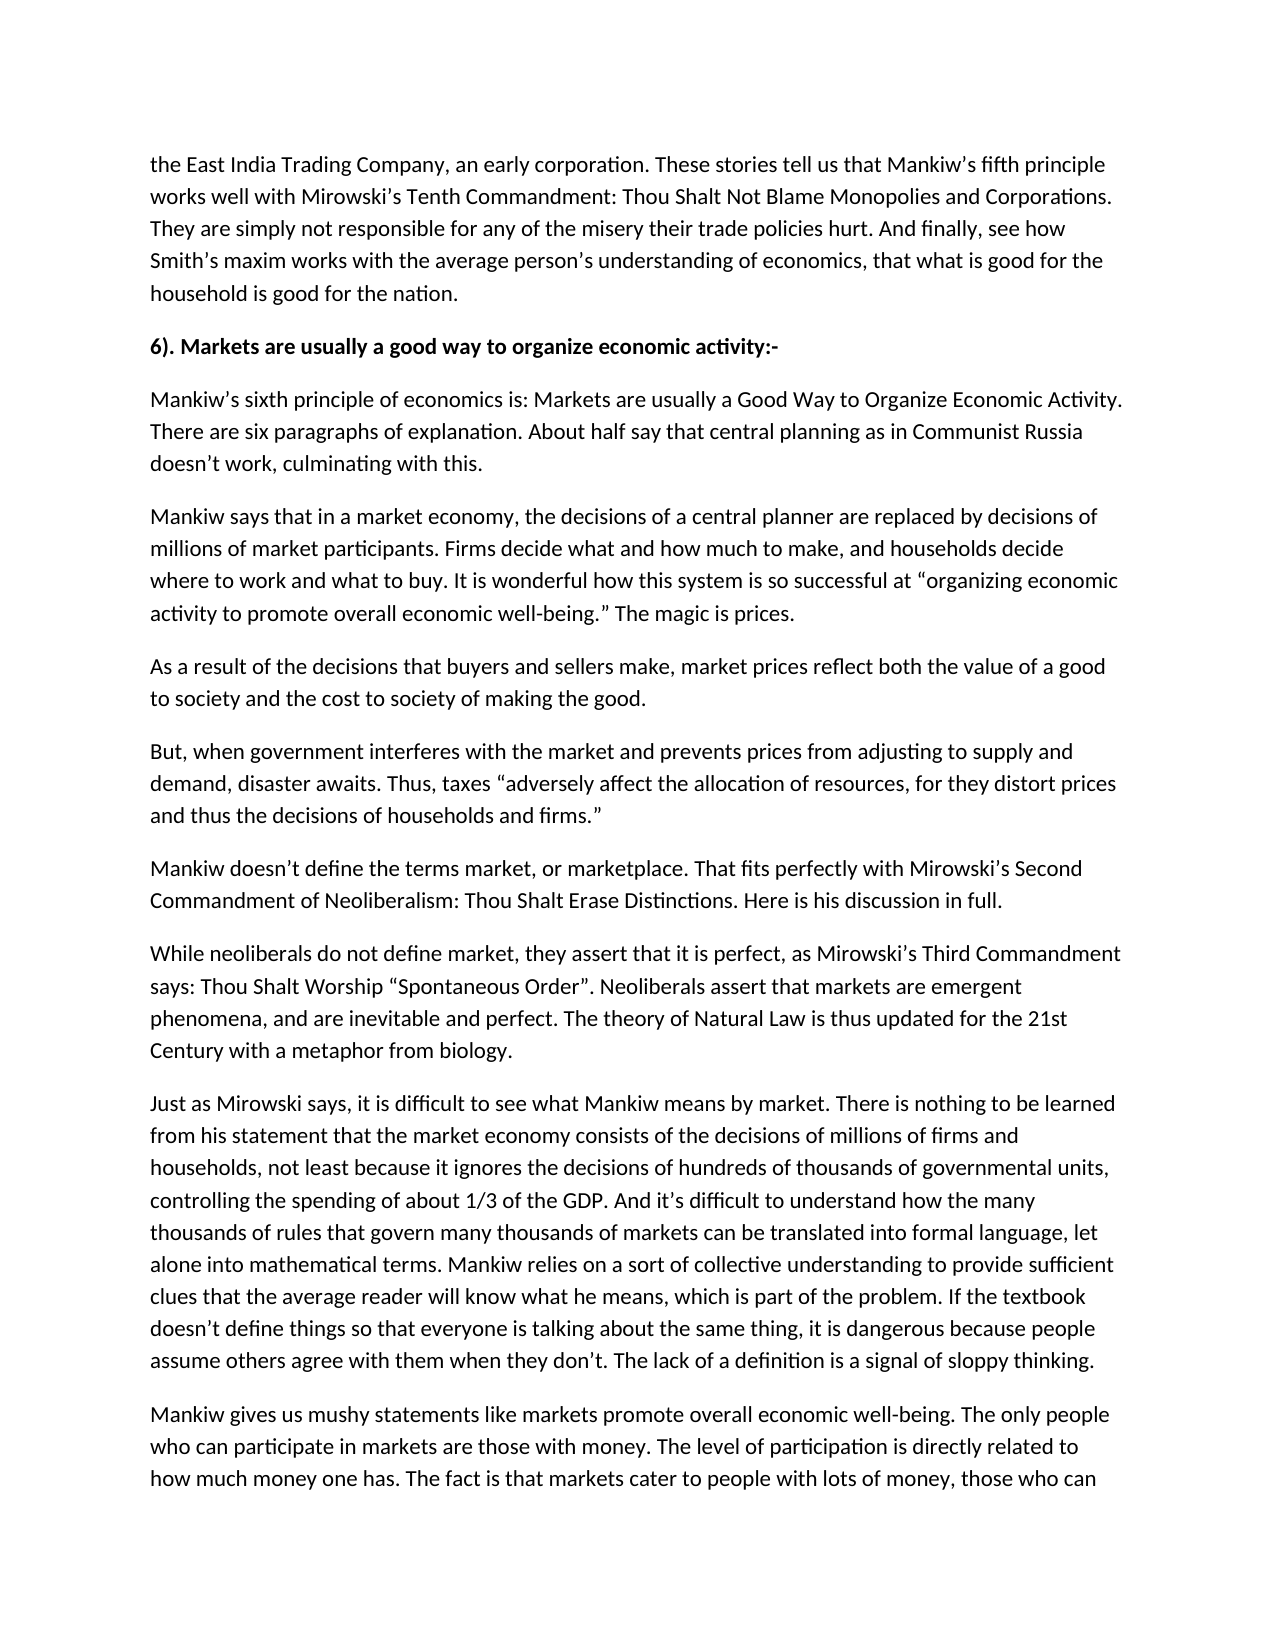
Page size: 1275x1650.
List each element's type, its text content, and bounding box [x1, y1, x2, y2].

text 6). Markets are usually a good way to organize economic activity:- [150, 332, 1125, 360]
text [150, 150, 1125, 307]
text But, when government interferes with the market and prevents prices from adjusting to supply and demand, disaster awaits. Thus, taxes “adversely affect the allocation of resources, for they distort prices and thus the decisions of households and firms.” [150, 737, 1125, 829]
text Mankiw gives us mushy statements like markets promote overall economic well-being. The only people who can participate in markets are those with money. The level of participation is directly related to how much money one has. The fact is that markets cater to people with lots of money, those who can [150, 1400, 1125, 1492]
text Mankiw doesn’t define the terms market, or marketplace. That fits perfectly with Mirowski’s Second Commandment of Neoliberalism: Thou Shalt Erase Distinctions. Here is his discussion in full. [150, 854, 1125, 914]
text As a result of the decisions that buyers and sellers make, market prices reflect both the value of a good to society and the cost to society of making the good. [150, 652, 1125, 712]
text Mankiw says that in a market economy, the decisions of a central planner are replaced by decisions of millions of market participants. Firms decide what and how much to make, and households decide where to work and what to buy. It is wonderful how this system is so successful at “organizing economic activity to promote overall economic well-being.” The magic is prices. [150, 502, 1125, 627]
text Just as Mirowski says, it is difficult to see what Mankiw means by market. There is nothing to be learned from his statement that the market economy consists of the decisions of millions of firms and households, not least because it ignores the decisions of hundreds of thousands of governmental units, controlling the spending of about 1/3 of the GDP. And it’s difficult to understand how the many thousands of rules that govern many thousands of markets can be translated into formal language, let alone into mathematical terms. Mankiw relies on a sort of collective understanding to provide sufficient clues that the average reader will know what he means, which is part of the problem. If the textbook doesn’t define things so that everyone is talking about the same thing, it is dangerous because people assume others agree with them when they don’t. The lack of a definition is a signal of sloppy thinking. [150, 1089, 1125, 1375]
text Mankiw’s sixth principle of economics is: Markets are usually a Good Way to Organize Economic Activity. There are six paragraphs of explanation. About half say that central planning as in Communist Russia doesn’t work, culminating with this. [150, 385, 1125, 477]
text While neoliberals do not define market, they assert that it is perfect, as Mirowski’s Third Commandment says: Thou Shalt Worship “Spontaneous Order”. Neoliberals assert that markets are emergent phenomena, and are inevitable and perfect. The theory of Natural Law is thus updated for the 21st Century with a metaphor from biology. [150, 939, 1125, 1064]
